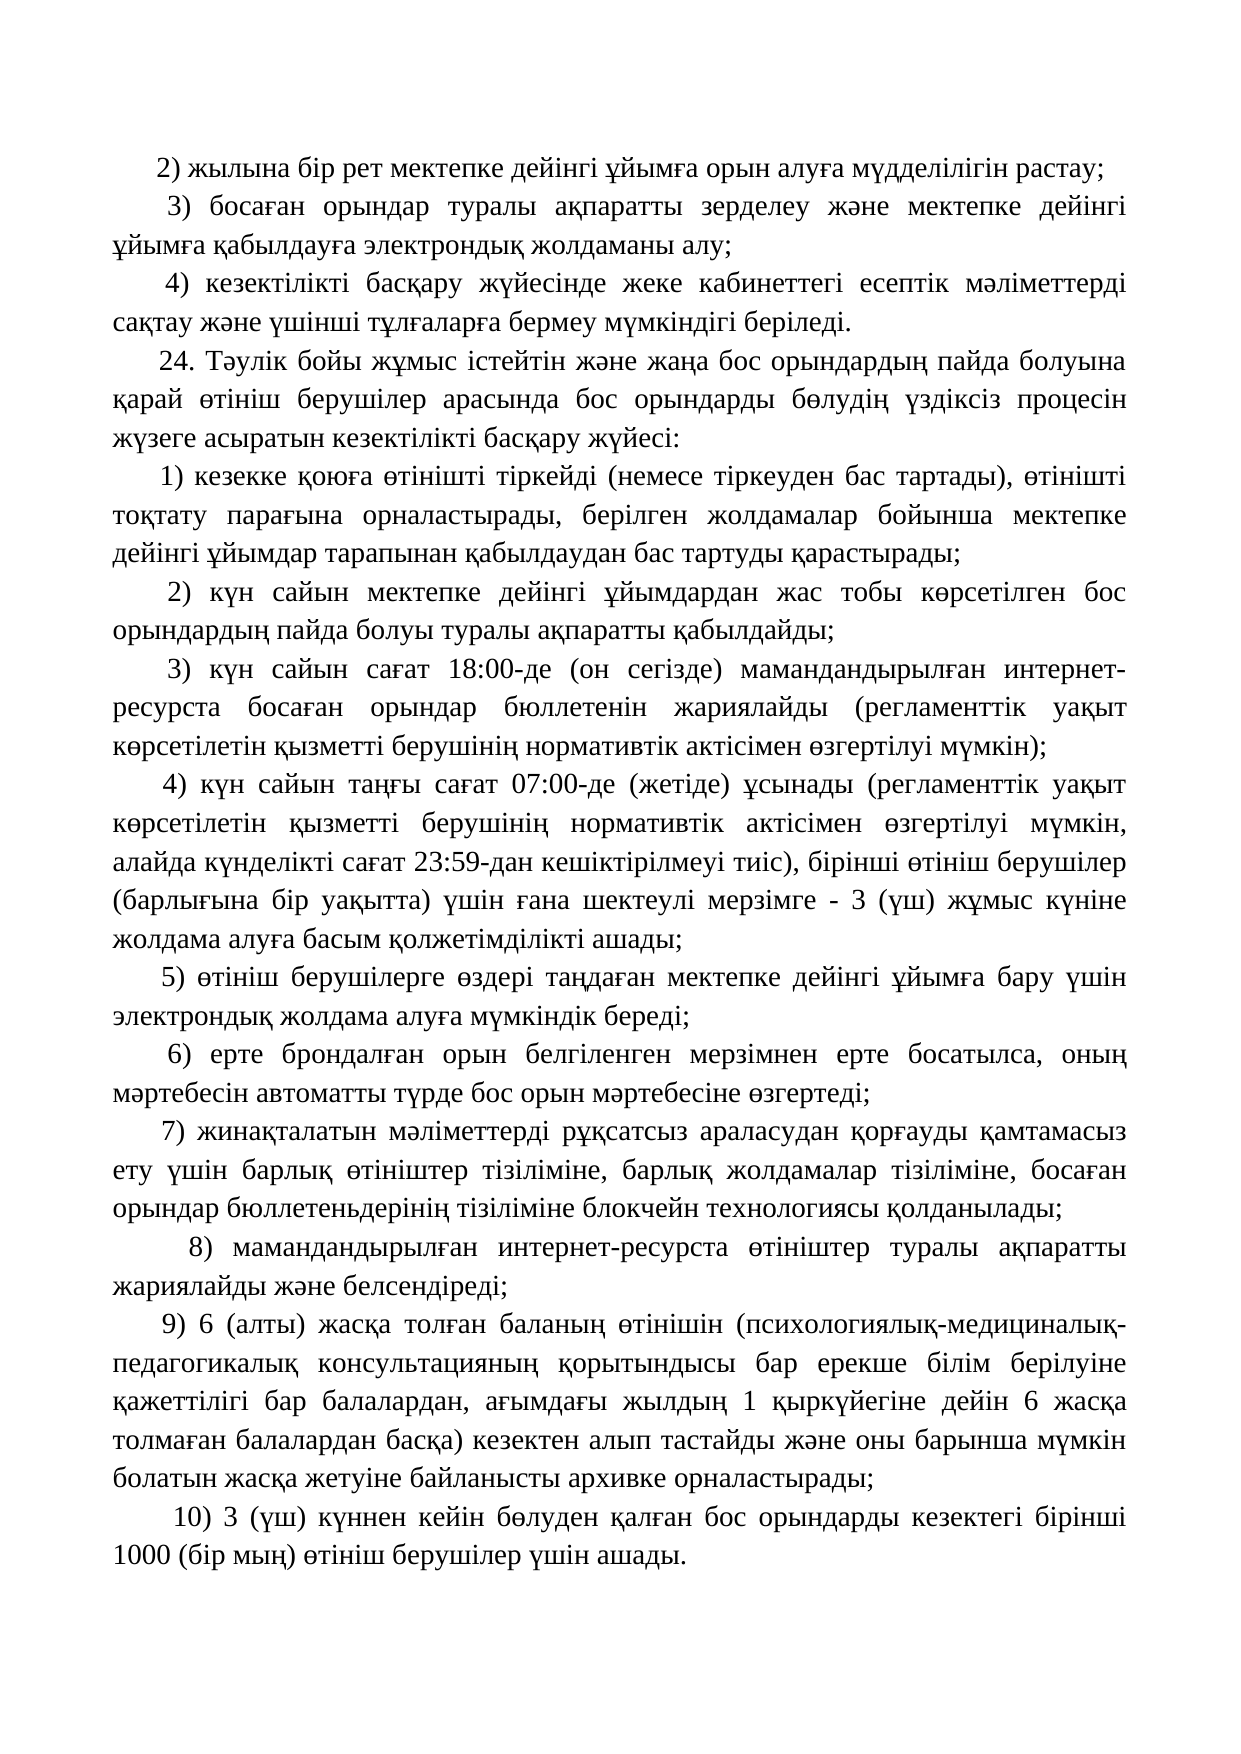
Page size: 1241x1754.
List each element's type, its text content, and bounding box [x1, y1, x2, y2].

text 2) күн сайын мектепке дейінгі ұйымдардан жас тобы көрсетілген бос орындардың пайда болуы туралы ақпаратты қабылдайды; [112, 574, 1128, 646]
text 8) мамандандырылған интернет-ресурста өтініштер туралы ақпаратты жариялайды және белсендіреді; [112, 1229, 1128, 1301]
text 4) күн сайын таңғы сағат 07:00-де (жетіде) ұсынады (регламенттік уақыт көрсетілетін қызметті берушінің нормативтік актісімен өзгертілуі мүмкін, алайда күнделікті сағат 23:59-дан кешіктірілмеуі тиіс), бірінші өтініш берушілер (барлығына бір уақытта) үшін ғана шектеулі мерзімге - 3 (үш) жұмыс күніне жолдама алуға басым қолжетімділікті ашады; [112, 767, 1128, 954]
text 9) 6 (алты) жасқа толған баланың өтінішін (психологиялық-медициналық-педагогикалық консультацияның қорытындысы бар ерекше білім берілуіне қажеттілігі бар балалардан, ағымдағы жылдың 1 қыркүйегіне дейін 6 жасқа толмаған балалардан басқа) кезектен алып тастайды және оны барынша мүмкін болатын жасқа жетуіне байланысты архивке орналастырады; [112, 1306, 1128, 1494]
text 6) ерте брондалған орын белгіленген мерзімнен ерте босатылса, оның мәртебесін автоматты түрде бос орын мәртебесіне өзгертеді; [112, 1036, 1128, 1108]
text 5) өтініш берушілерге өздері таңдаған мектепке дейінгі ұйымға бару үшін электрондық жолдама алуға мүмкіндік береді; [112, 959, 1128, 1031]
text 2) жылына бір рет мектепке дейінгі ұйымға орын алуға мүдделілігін растау; [112, 150, 1128, 183]
text 3) күн сайын сағат 18:00-де (он сегізде) мамандандырылған интернет-ресурста босаған орындар бюллетенін жариялайды (регламенттік уақыт көрсетілетін қызметті берушінің нормативтік актісімен өзгертілуі мүмкін); [112, 651, 1128, 762]
text 7) жинақталатын мәліметтерді рұқсатсыз араласудан қорғауды қамтамасыз ету үшін барлық өтініштер тізіліміне, барлық жолдамалар тізіліміне, босаған орындар бюллетеньдерінің тізіліміне блокчейн технологиясы қолданылады; [112, 1113, 1128, 1224]
text 4) кезектілікті басқару жүйесінде жеке кабинеттегі есептік мәліметтерді сақтау және үшінші тұлғаларға бермеу мүмкіндігі беріледі. [112, 266, 1128, 338]
text 1) кезекке қоюға өтінішті тіркейді (немесе тіркеуден бас тартады), өтінішті тоқтату парағына орналастырады, берілген жолдамалар бойынша мектепке дейінгі ұйымдар тарапынан қабылдаудан бас тартуды қарастырады; [112, 458, 1128, 569]
text 10) 3 (үш) күннен кейін бөлуден қалған бос орындарды кезектегі бірінші 1000 (бір мың) өтініш берушілер үшін ашады. [112, 1499, 1128, 1571]
text 24. Тәулік бойы жұмыс істейтін және жаңа бос орындардың пайда болуына қарай өтініш берушілер арасында бос орындарды бөлудің үздіксіз процесін жүзеге асыратын кезектілікті басқару жүйесі: [112, 343, 1128, 453]
text 3) босаған орындар туралы ақпаратты зерделеу және мектепке дейінгі ұйымға қабылдауға электрондық жолдаманы алу; [112, 188, 1128, 261]
